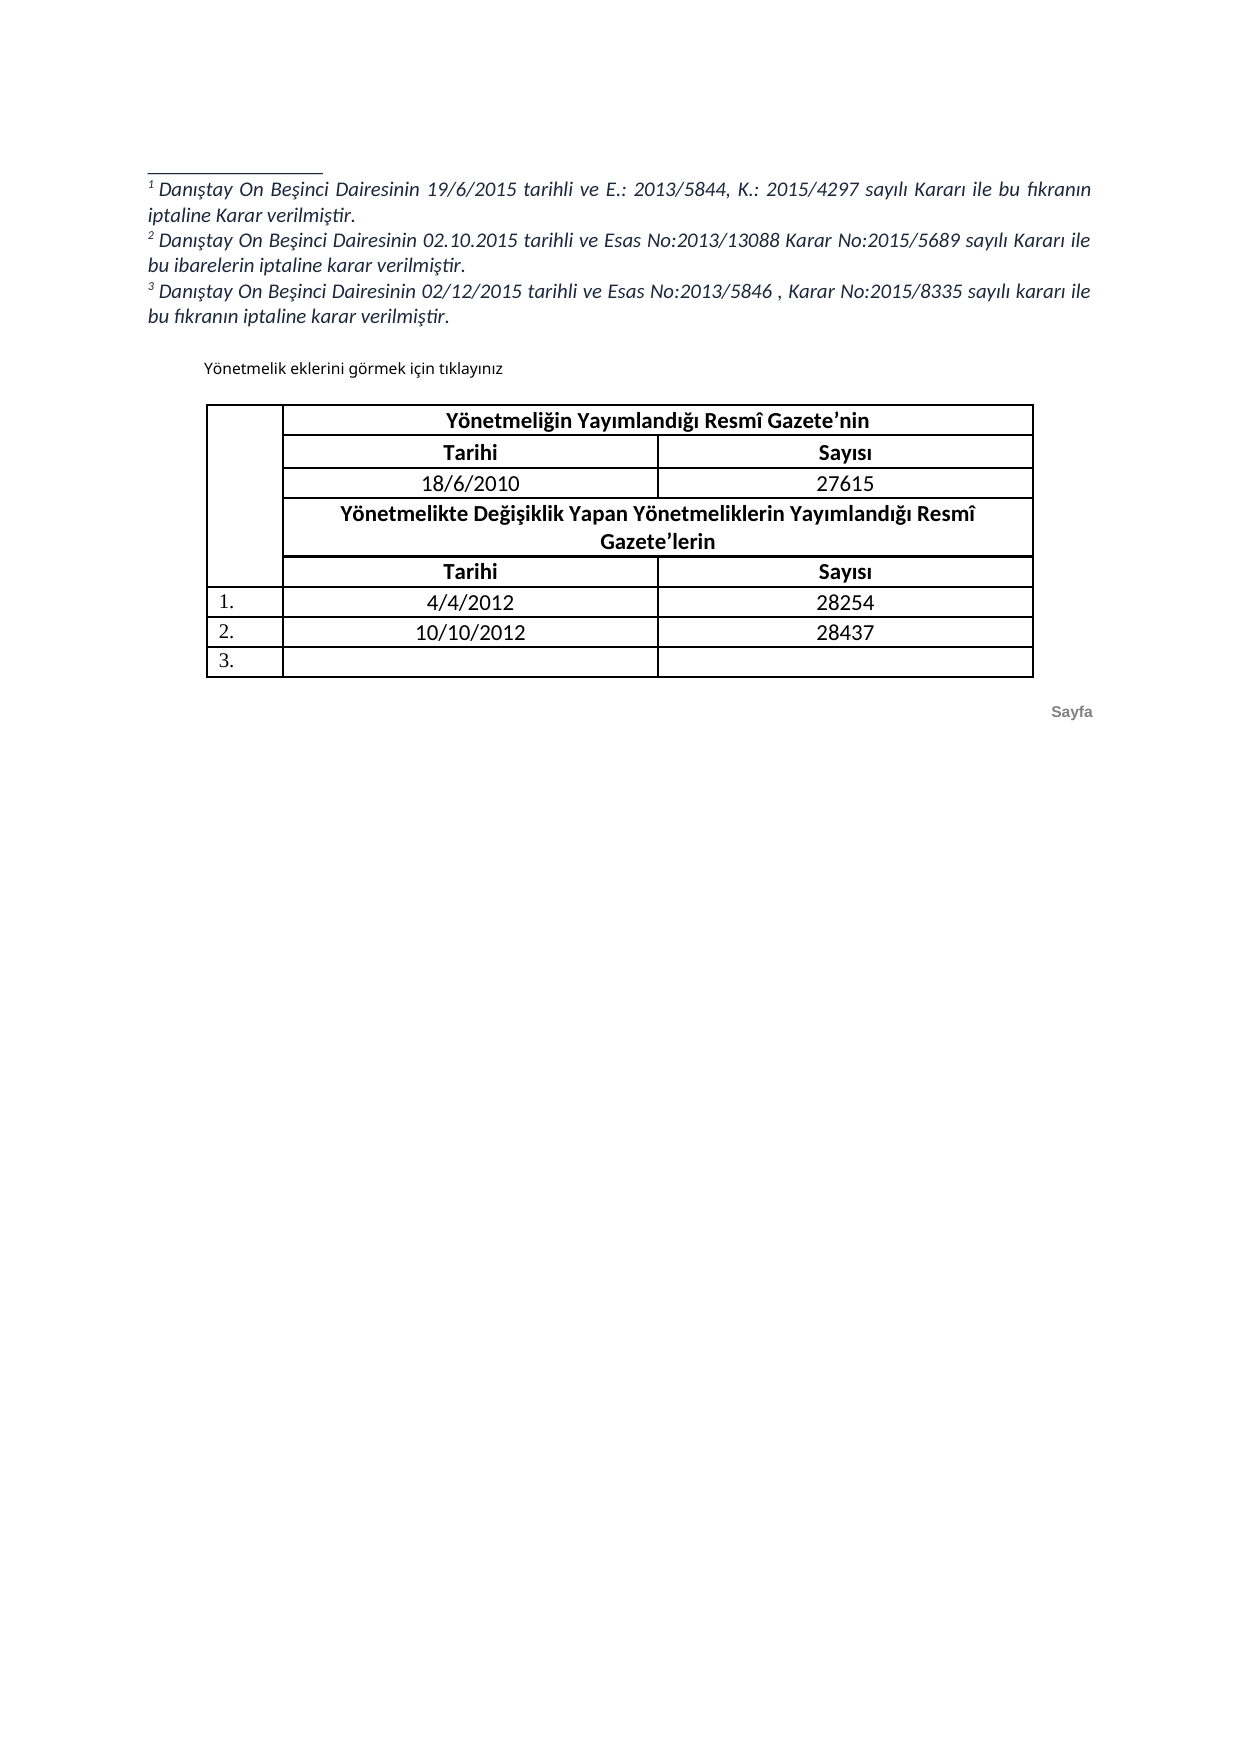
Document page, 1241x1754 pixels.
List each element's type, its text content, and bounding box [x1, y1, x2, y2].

table_cell [284, 648, 657, 676]
table_cell Tarihi [284, 436, 657, 467]
table_cell 4/4/2012 [284, 588, 657, 616]
text Sayfa [148, 703, 1093, 721]
table_cell 2. [208, 618, 282, 646]
table_cell [659, 648, 1032, 676]
table_header [208, 406, 282, 586]
text ______________ [148, 148, 1093, 176]
table_cell 28254 [659, 588, 1032, 616]
table_header Yönetmeliğin Yayımlandığı Resmî Gazete’nin [284, 406, 1032, 434]
text 2 Danıştay On Beşinci Dairesinin 02.10.2015 tarihli ve Esas No:2013/13088 Karar No:2015/5689 sayılı Kararı ile bu ibarelerin iptaline karar verilmiştir. [148, 227, 1093, 278]
table_cell Sayısı [659, 558, 1032, 586]
table_cell 28437 [659, 618, 1032, 646]
table_cell 1. [208, 588, 282, 616]
text 1 Danıştay On Beşinci Dairesinin 19/6/2015 tarihli ve E.: 2013/5844, K.: 2015/4297 sayılı Kararı ile bu fıkranın iptaline Karar verilmiştir. [148, 176, 1093, 227]
text 3 Danıştay On Beşinci Dairesinin 02/12/2015 tarihli ve Esas No:2013/5846 , Karar No:2015/8335 sayılı kararı ile bu fıkranın iptaline karar verilmiştir. [148, 278, 1093, 329]
table_cell Yönetmelikte Değişiklik Yapan Yönetmeliklerin Yayımlandığı Resmî Gazete’lerin [284, 499, 1032, 555]
table_cell 18/6/2010 [284, 469, 657, 497]
table_cell Tarihi [284, 558, 657, 586]
table_cell 27615 [659, 469, 1032, 497]
table_cell 10/10/2012 [284, 618, 657, 646]
table_cell 3. [208, 648, 282, 676]
text Yönetmelik eklerini görmek için tıklayınız [148, 354, 1093, 379]
table_cell Sayısı [659, 436, 1032, 467]
